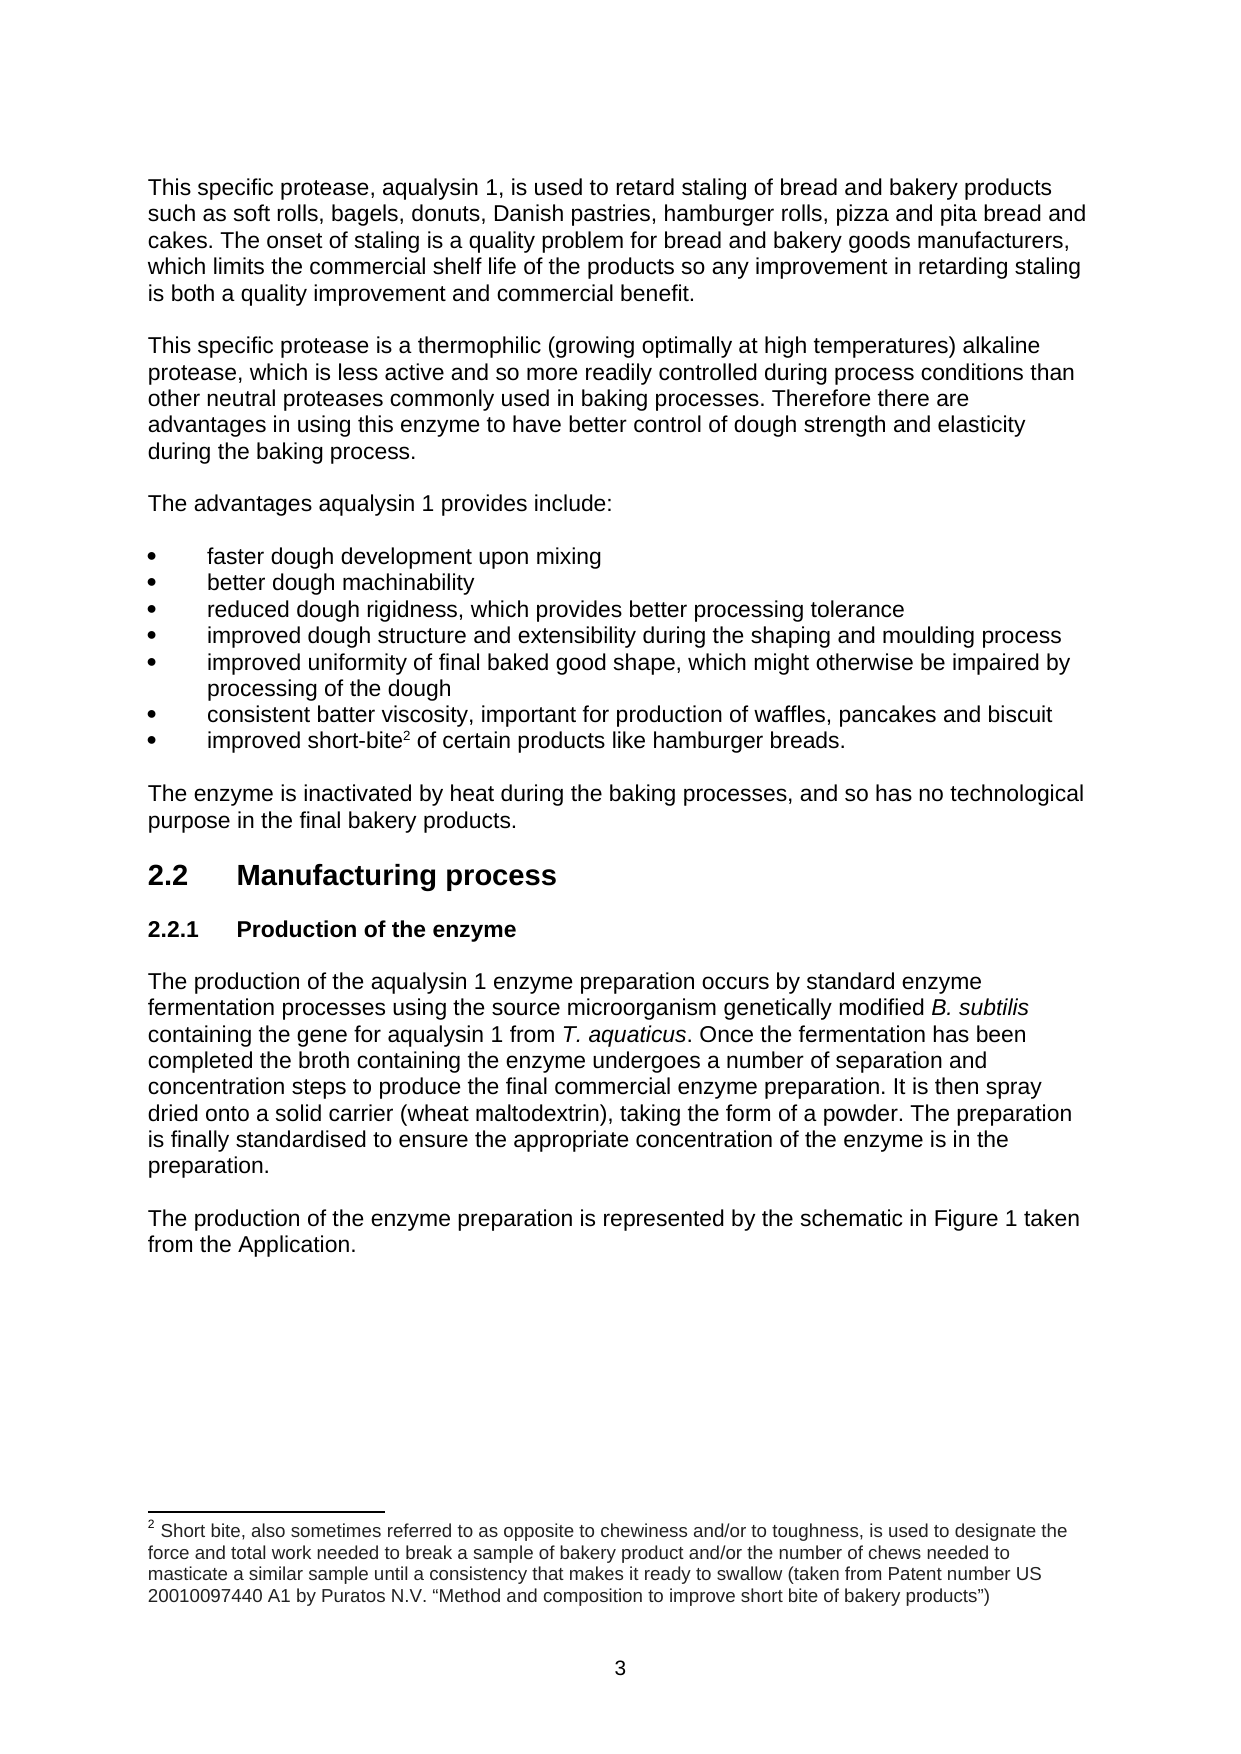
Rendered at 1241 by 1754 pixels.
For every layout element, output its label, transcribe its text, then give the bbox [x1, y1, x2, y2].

text improved uniformity of final baked good shape, which might otherwise be impaired by processing of the dough [148, 648, 1092, 701]
text improved short-bite of certain products like hamburger breads. [148, 727, 1092, 754]
text This specific protease is a thermophilic (growing optimally at high temperatures) alkaline protease, which is less active and so more readily controlled during process conditions than other neutral proteases commonly used in baking processes. Therefore there are advantages in using this enzyme to have better control of dough strength and elasticity during the baking process. [148, 332, 1092, 464]
text This specific protease, aqualysin 1, is used to retard staling of bread and bakery products such as soft rolls, bagels, donuts, Danish pastries, hamburger rolls, pizza and pita bread and cakes. The onset of staling is a quality problem for bread and bakery goods manufacturers, which limits the commercial shelf life of the products so any improvement in retarding staling is both a quality improvement and commercial benefit. [148, 174, 1092, 306]
text consistent batter viscosity, important for production of waffles, pancakes and biscuit [148, 701, 1092, 727]
text faster dough development upon mixing [148, 543, 1092, 569]
text The advantages aqualysin 1 provides include: [148, 490, 1092, 517]
text reduced dough rigidness, which provides better processing tolerance [148, 596, 1092, 622]
subtitle 2.2.1 Production of the enzyme [148, 916, 1092, 943]
text The production of the aqualysin 1 enzyme preparation occurs by standard enzyme fermentation processes using the source microorganism genetically modified B. subtilis containing the gene for aqualysin 1 from T. aquaticus. Once the fermentation has been completed the broth containing the enzyme undergoes a number of separation and concentration steps to produce the final commercial enzyme preparation. It is then spray dried onto a solid carrier (wheat maltodextrin), taking the form of a powder. The preparation is finally standardised to ensure the appropriate concentration of the enzyme is in the preparation. [148, 968, 1092, 1179]
text The production of the enzyme preparation is represented by the schematic in Figure 1 taken from the Application. [148, 1205, 1092, 1258]
text better dough machinability [148, 569, 1092, 596]
subtitle 2.2 Manufacturing process [148, 858, 1092, 891]
text improved dough structure and extensibility during the shaping and moulding process [148, 622, 1092, 648]
text The enzyme is inactivated by heat during the baking processes, and so has no technological purpose in the final bakery products. [148, 780, 1092, 833]
